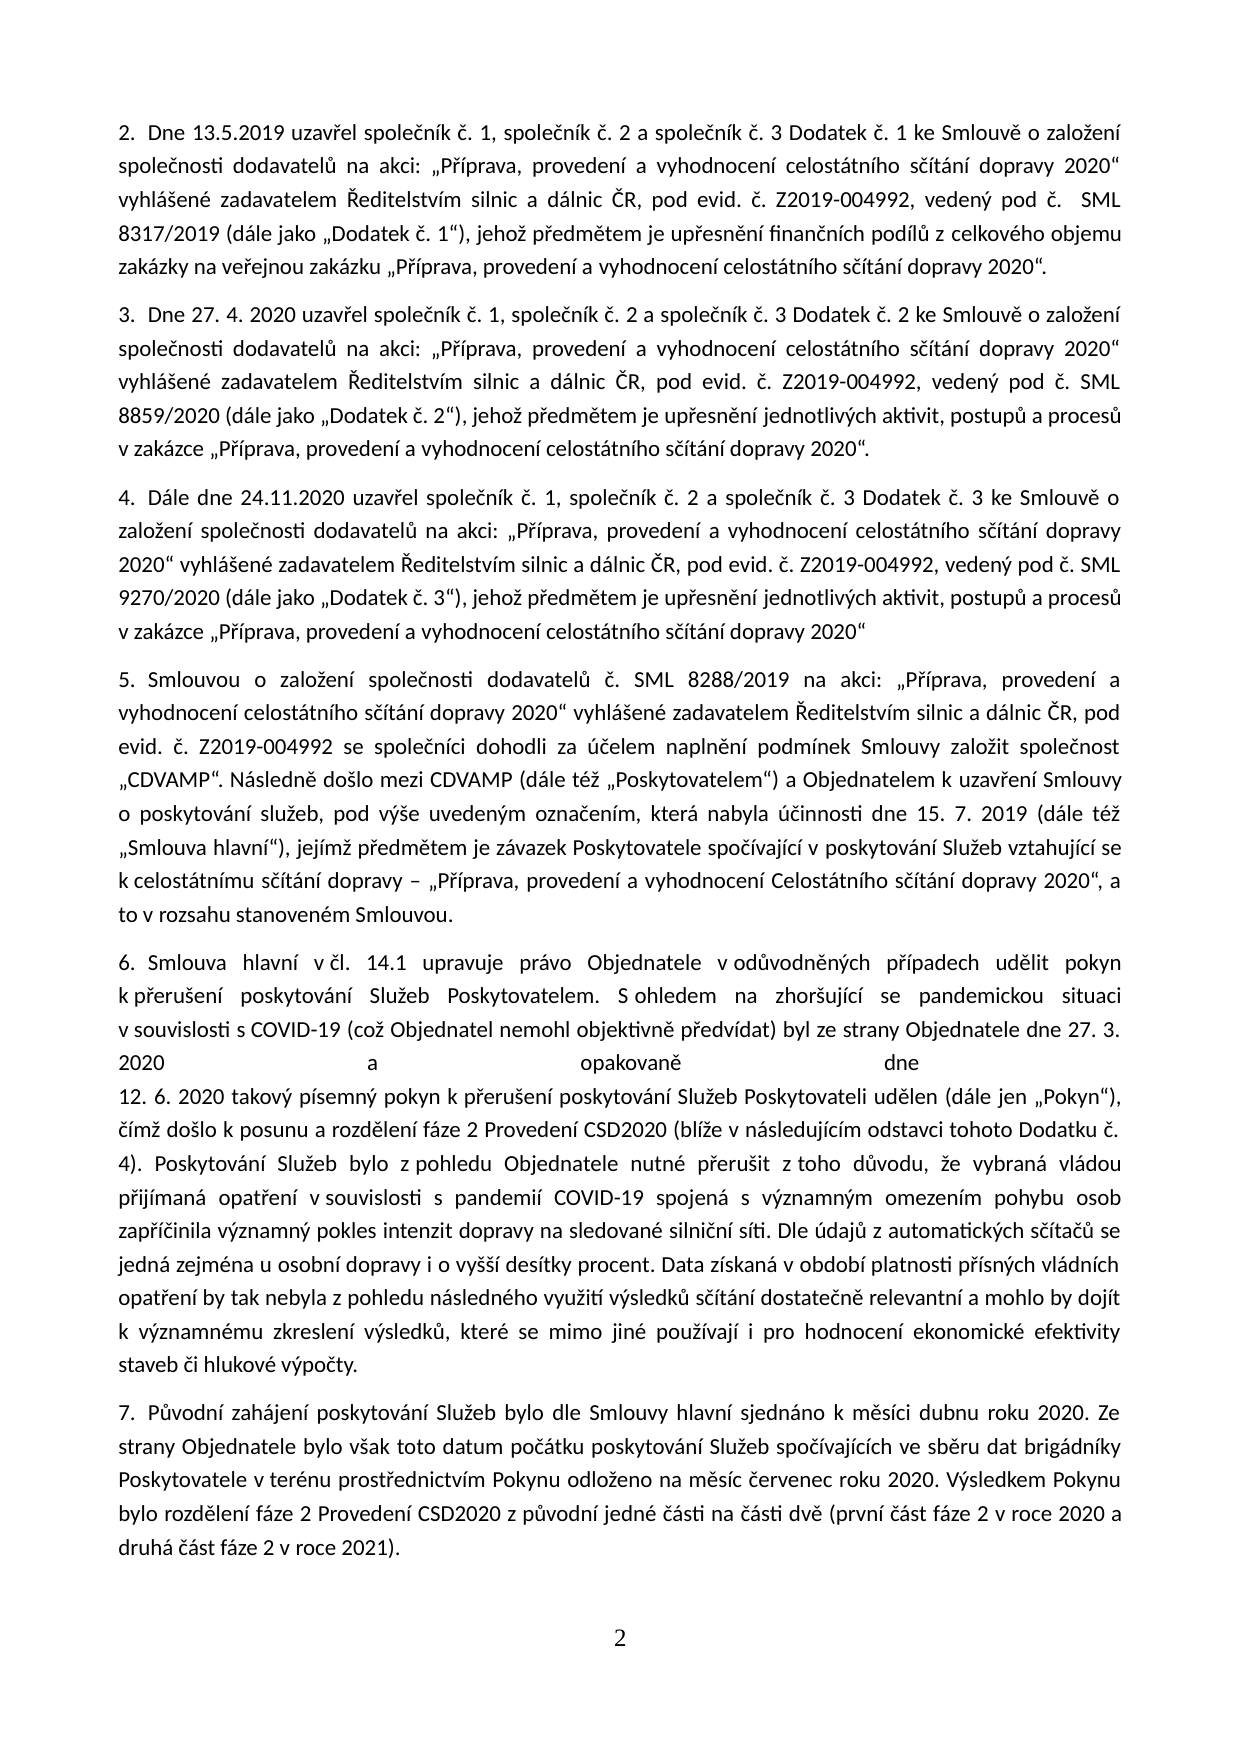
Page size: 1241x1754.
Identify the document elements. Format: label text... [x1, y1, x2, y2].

list Dále dne 24.11.2020 uzavřel společník č. 1, společník č. 2 a společník č. 3 Dodatek č. 3 ke Smlouvě o založení společnosti dodavatelů na akci: „Příprava, provedení a vyhodnocení celostátního sčítání dopravy 2020“ vyhlášené zadavatelem Ředitelstvím silnic a dálnic ČR, pod evid. č. Z2019-004992, vedený pod č. SML 9270/2020 (dále jako „Dodatek č. 3“), jehož předmětem je upřesnění jednotlivých aktivit, postupů a procesů v zakázce „Příprava, provedení a vyhodnocení celostátního sčítání dopravy 2020“ [118, 483, 1122, 645]
list Smlouva hlavní v čl. 14.1 upravuje právo Objednatele v odůvodněných případech udělit pokyn k přerušení poskytování Služeb Poskytovatelem. S ohledem na zhoršující se pandemickou situaci v souvislosti s COVID-19 (což Objednatel nemohl objektivně předvídat) byl ze strany Objednatele dne 27. 3. 2020 a opakovaně dne 12. 6. 2020 takový písemný pokyn k přerušení poskytování Služeb Poskytovateli udělen (dále jen „Pokyn“), čímž došlo k posunu a rozdělení fáze 2 Provedení CSD2020 (blíže v následujícím odstavci tohoto Dodatku č. 4). Poskytování Služeb bylo z pohledu Objednatele nutné přerušit z toho důvodu, že vybraná vládou přijímaná opatření v souvislosti s pandemií COVID-19 spojená s významným omezením pohybu osob zapříčinila významný pokles intenzit dopravy na sledované silniční síti. Dle údajů z automatických sčítačů se jedná zejména u osobní dopravy i o vyšší desítky procent. Data získaná v období platnosti přísných vládních opatření by tak nebyla z pohledu následného využití výsledků sčítání dostatečně relevantní a mohlo by dojít k významnému zkreslení výsledků, které se mimo jiné používají i pro hodnocení ekonomické efektivity staveb či hlukové výpočty. [118, 948, 1122, 1378]
list Smlouvou o založení společnosti dodavatelů č. SML 8288/2019 na akci: „Příprava, provedení a vyhodnocení celostátního sčítání dopravy 2020“ vyhlášené zadavatelem Ředitelstvím silnic a dálnic ČR, pod evid. č. Z2019-004992 se společníci dohodli za účelem naplnění podmínek Smlouvy založit společnost „CDVAMP“. Následně došlo mezi CDVAMP (dále též „Poskytovatelem“) a Objednatelem k uzavření Smlouvy o poskytování služeb, pod výše uvedeným označením, která nabyla účinnosti dne 15. 7. 2019 (dále též „Smlouva hlavní“), jejímž předmětem je závazek Poskytovatele spočívající v poskytování Služeb vztahující se k celostátnímu sčítání dopravy – „Příprava, provedení a vyhodnocení Celostátního sčítání dopravy 2020“, a to v rozsahu stanoveném Smlouvou. [118, 665, 1122, 928]
list Původní zahájení poskytování Služeb bylo dle Smlouvy hlavní sjednáno k měsíci dubnu roku 2020. Ze strany Objednatele bylo však toto datum počátku poskytování Služeb spočívajících ve sběru dat brigádníky Poskytovatele v terénu prostřednictvím Pokynu odloženo na měsíc červenec roku 2020. Výsledkem Pokynu bylo rozdělení fáze 2 Provedení CSD2020 z původní jedné části na části dvě (první část fáze 2 v roce 2020 a druhá část fáze 2 v roce 2021). [118, 1398, 1122, 1561]
list Dne 13.5.2019 uzavřel společník č. 1, společník č. 2 a společník č. 3 Dodatek č. 1 ke Smlouvě o založení společnosti dodavatelů na akci: „Příprava, provedení a vyhodnocení celostátního sčítání dopravy 2020“ vyhlášené zadavatelem Ředitelstvím silnic a dálnic ČR, pod evid. č. Z2019-004992, vedený pod č. SML 8317/2019 (dále jako „Dodatek č. 1“), jehož předmětem je upřesnění finančních podílů z celkového objemu zakázky na veřejnou zakázku „Příprava, provedení a vyhodnocení celostátního sčítání dopravy 2020“. [118, 118, 1122, 280]
list Dne 27. 4. 2020 uzavřel společník č. 1, společník č. 2 a společník č. 3 Dodatek č. 2 ke Smlouvě o založení společnosti dodavatelů na akci: „Příprava, provedení a vyhodnocení celostátního sčítání dopravy 2020“ vyhlášené zadavatelem Ředitelstvím silnic a dálnic ČR, pod evid. č. Z2019-004992, vedený pod č. SML 8859/2020 (dále jako „Dodatek č. 2“), jehož předmětem je upřesnění jednotlivých aktivit, postupů a procesů v zakázce „Příprava, provedení a vyhodnocení celostátního sčítání dopravy 2020“. [118, 300, 1122, 463]
